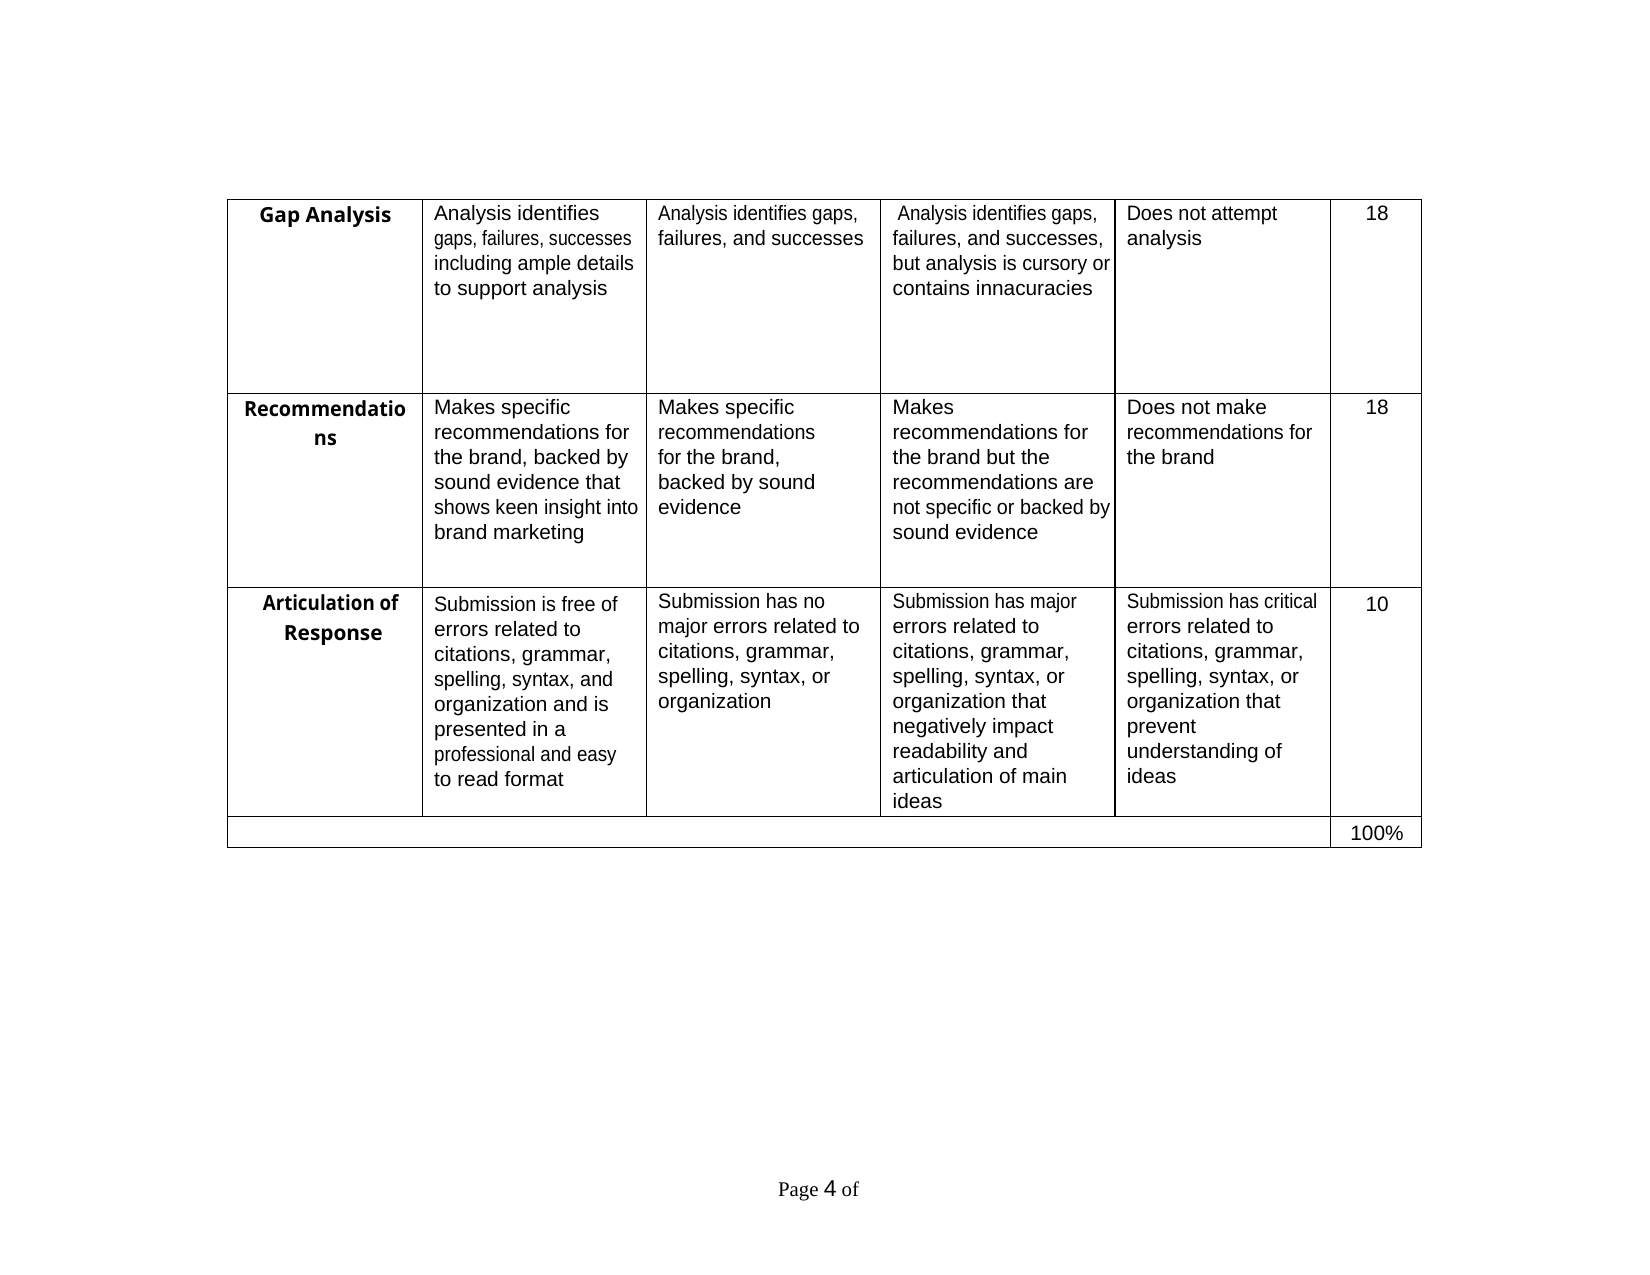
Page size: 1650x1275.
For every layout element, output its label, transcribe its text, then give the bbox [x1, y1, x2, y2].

table_header Analysis identifies gaps, failures, successes including ample details to support analysis [423, 200, 646, 393]
table_cell Submission has major errors related to citations, grammar, spelling, syntax, or organization that negatively impact readability and articulation of main ideas [881, 588, 1114, 816]
table_cell Makes specific recommendations for the brand, backed by sound evidence [647, 394, 880, 587]
table_header 18 [1331, 200, 1421, 393]
table_cell Does not make recommendations for the brand [1116, 394, 1330, 587]
table_cell [228, 817, 1330, 847]
table_cell Submission has critical errors related to citations, grammar, spelling, syntax, or organization that prevent understanding of ideas [1116, 588, 1330, 816]
table_cell Makes recommendations for the brand but the recommendations are not specific or backed by sound evidence [881, 394, 1114, 587]
table_cell Recommendations [228, 394, 422, 587]
table_header Gap Analysis [228, 200, 422, 393]
table_cell Submission is free of errors related to citations, grammar, spelling, syntax, and organization and is presented in a professional and easy to read format [423, 588, 646, 816]
table_cell 10 [1331, 588, 1421, 816]
table_cell 100% [1331, 817, 1421, 847]
table_header Analysis identifies gaps, failures, and successes [647, 200, 880, 393]
table_header Analysis identifies gaps, failures, and successes, but analysis is cursory or contains innacuracies [881, 200, 1114, 393]
table_cell Articulation of Response [228, 588, 422, 816]
table_cell 18 [1331, 394, 1421, 587]
table_cell Submission has no major errors related to citations, grammar, spelling, syntax, or organization [647, 588, 880, 816]
table_cell Makes specific recommendations for the brand, backed by sound evidence that shows keen insight into brand marketing [423, 394, 646, 587]
table_header Does not attempt analysis [1116, 200, 1330, 393]
